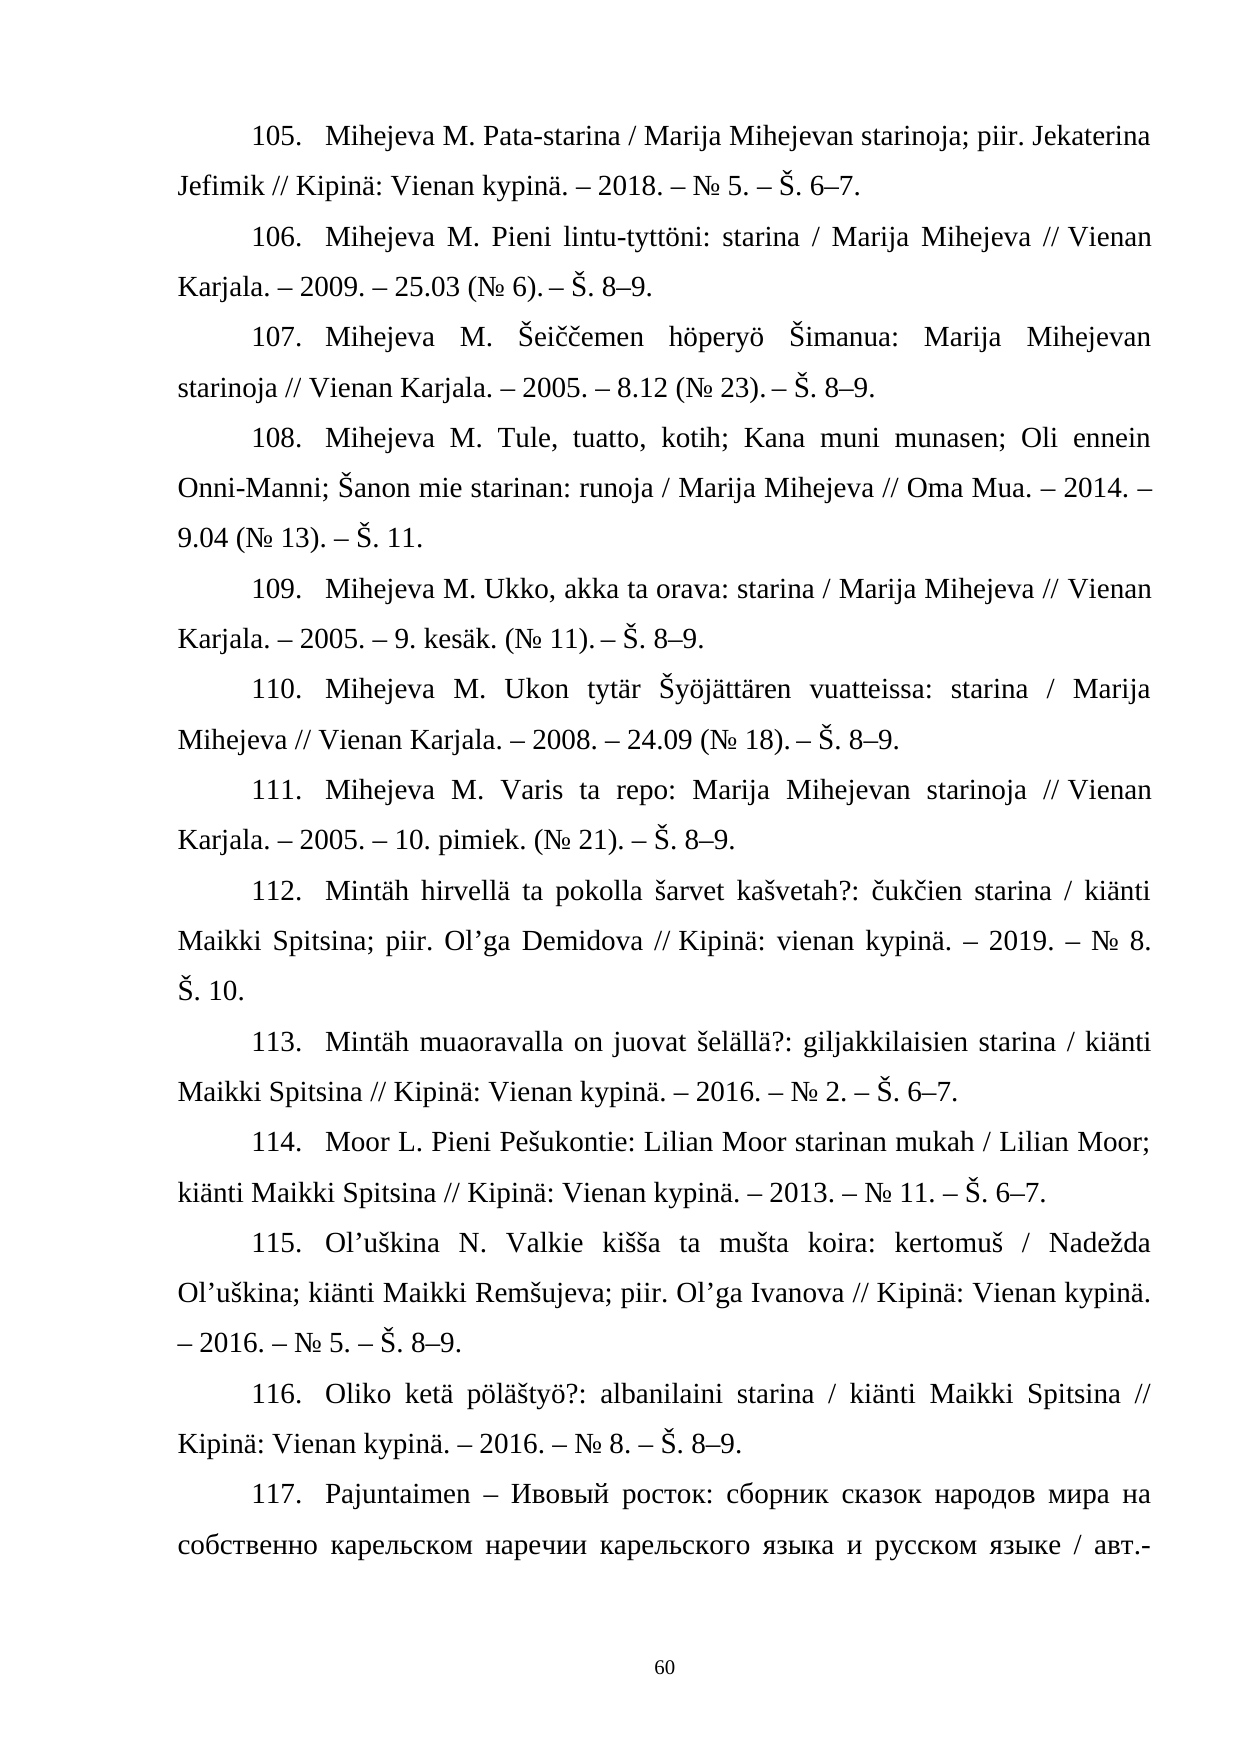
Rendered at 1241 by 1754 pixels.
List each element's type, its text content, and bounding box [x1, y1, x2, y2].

list Ol’uškina N. Valkie kišša ta mušta koira: kertomuš / Nadežda Ol’uškina; kiänti Maikki Remšujeva; piir. Ol’ga Ivanova // Kipinä: Vienan kypinä. – 2016. – № 5. – Š. 8–9. [177, 1225, 1152, 1275]
list Mihejeva M. Pieni lintu-tyttöni: starina / Marija Mihejeva // Vienan Karjala. – 2009. – 25.03 (№ 6). – Š. 8–9. [177, 219, 1152, 303]
list Mihejeva M. Ukko, akka ta orava: starina / Marija Mihejeva // Vienan Karjala. – 2005. – 9. kesäk. (№ 11). – Š. 8–9. [177, 571, 1152, 655]
list Ol’uškina N. Valkie kišša ta mušta koira: kertomuš / Nadežda Ol’uškina; kiänti Maikki Remšujeva; piir. Ol’ga Ivanova // Kipinä: Vienan kypinä. – 2016. – № 5. – Š. 8–9. [177, 1309, 1152, 1359]
list Moor L. Pieni Pešukontie: Lilian Moor starinan mukah / Lilian Moor; kiänti Maikki Spitsina // Kipinä: Vienan kypinä. – 2013. – № 11. – Š. 6–7. [177, 1124, 1152, 1208]
list Oliko ketä pöläštyö?: albanilaini starina / kiänti Maikki Spitsina // Kipinä: Vienan kypinä. – 2016. – № 8. – Š. 8–9. [177, 1376, 1152, 1460]
list Mihejeva M. Šeiččemen höperyö Šimanua: Marija Mihejevan starinoja // Vienan Karjala. – 2005. – 8.12 (№ 23). – Š. 8–9. [177, 319, 1152, 403]
list Mihejeva M. Ukon tytär Šyöjättären vuatteissa: starina / Marija Mihejeva // Vienan Karjala. – 2008. – 24.09 (№ 18). – Š. 8–9. [177, 672, 1152, 755]
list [177, 1477, 1152, 1527]
list Mihejeva M. Pata-starina / Marija Mihejevan starinoja; piir. Jekaterina Jefimik // Kipinä: Vienan kypinä. – 2018. – № 5. – Š. 6–7. [177, 118, 1152, 202]
list Mihejeva M. Tule, tuatto, kotih; Kana muni munasen; Oli ennein Onni-Manni; Šanon mie starinan: runoja / Marija Mihejeva // Oma Mua. – 2014. – 9.04 (№ 13). – Š. 11. [177, 420, 1152, 554]
list Mintäh hirvellä ta pokolla šarvet kašvetah?: čukčien starina / kiänti Maikki Spitsina; piir. Ol’ga Demidova // Kipinä: vienan kypinä. – 2019. – № 8. Š. 10. [177, 873, 1152, 1007]
list Mihejeva M. Varis ta repo: Marija Mihejevan starinoja // Vienan Karjala. – 2005. – 10. pimiek. (№ 21). – Š. 8–9. [177, 772, 1152, 856]
list Mintäh muaoravalla on juovat šelällä?: giljakkilaisien starina / kiänti Maikki Spitsina // Kipinä: Vienan kypinä. – 2016. – № 2. – Š. 6–7. [177, 1024, 1152, 1108]
